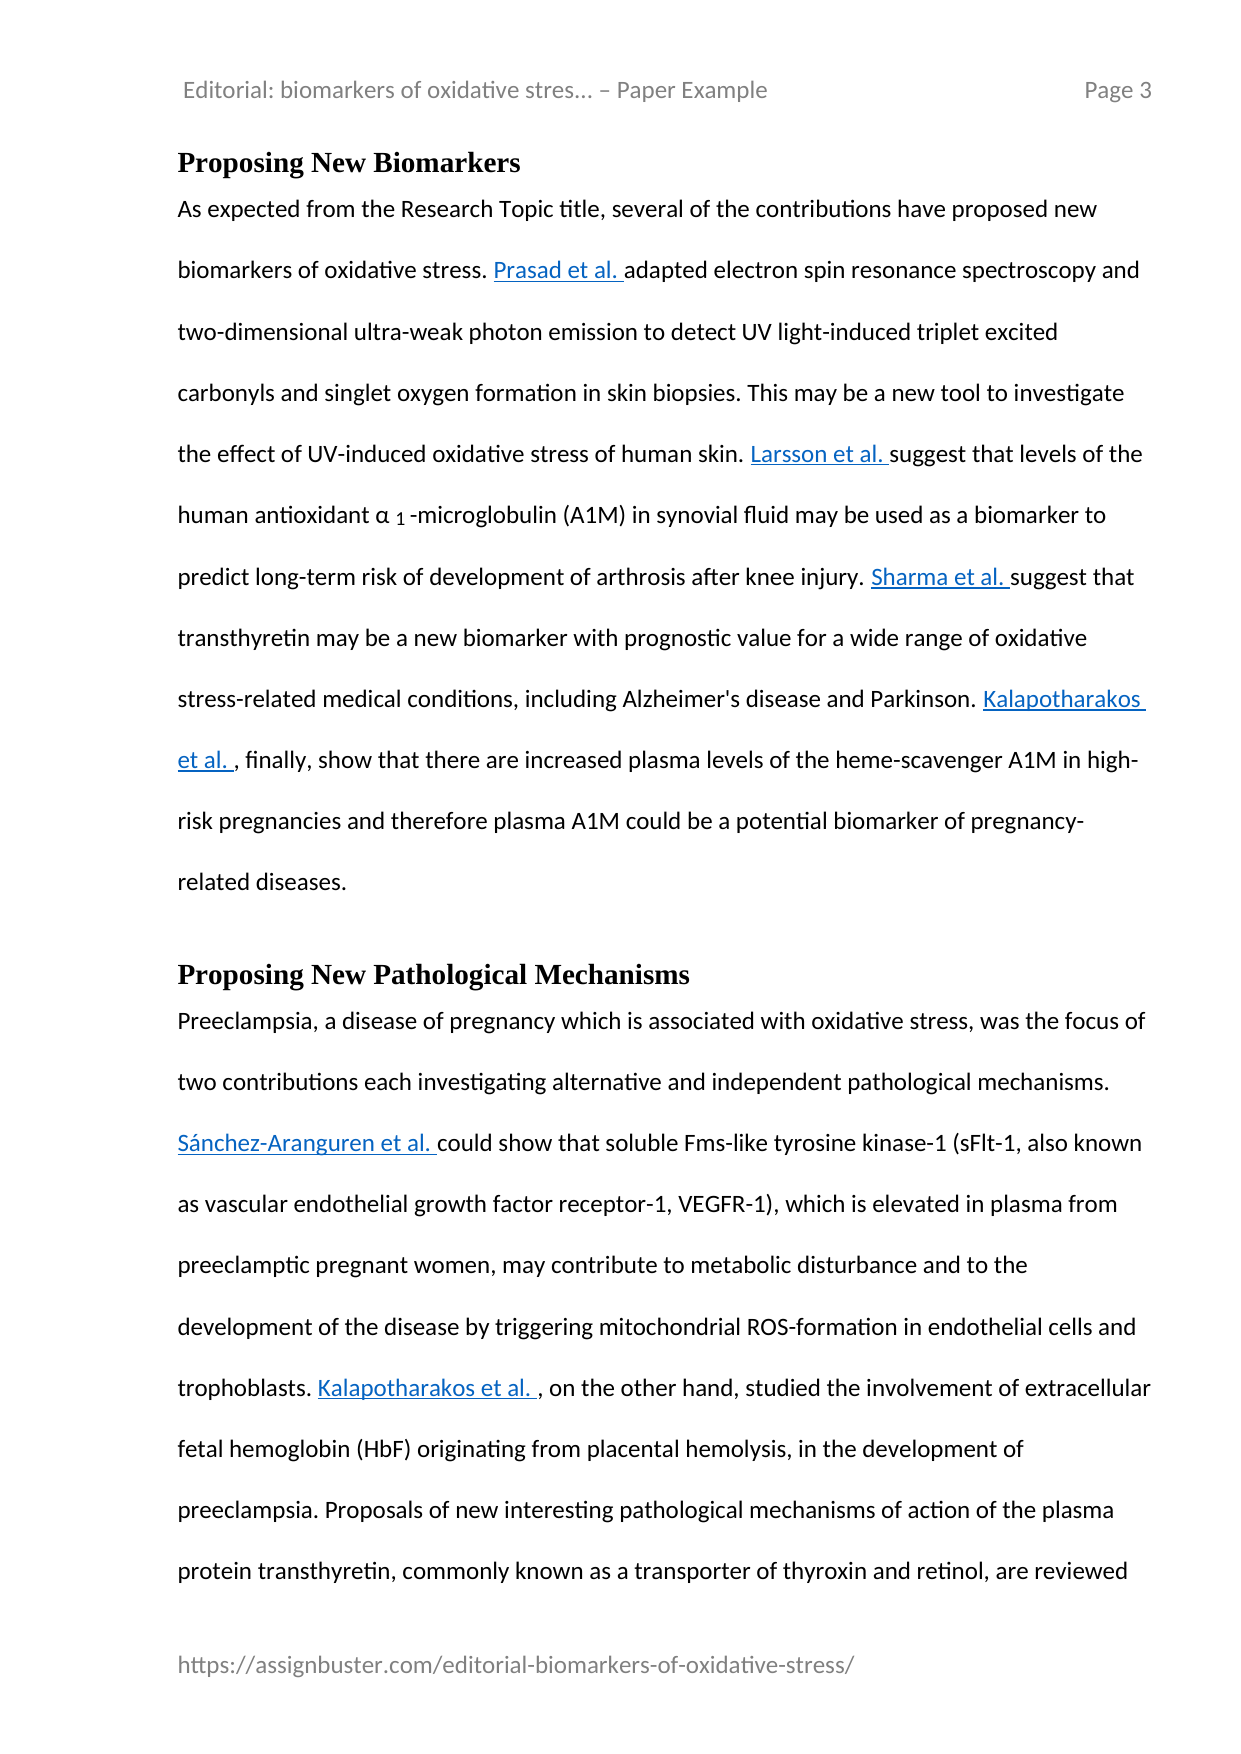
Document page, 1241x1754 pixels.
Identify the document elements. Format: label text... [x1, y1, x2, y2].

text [177, 1006, 1152, 1585]
text As expected from the Research Topic title, several of the contributions have proposed new biomarkers of oxidative stress. Prasad et al. adapted electron spin resonance spectroscopy and two-dimensional ultra-weak photon emission to detect UV light-induced triplet excited carbonyls and singlet oxygen formation in skin biopsies. This may be a new tool to investigate the effect of UV-induced oxidative stress of human skin. Larsson et al. suggest that levels of the human antioxidant α 1 -microglobulin (A1M) in synovial fluid may be used as a biomarker to predict long-term risk of development of arthrosis after knee injury. Sharma et al. suggest that transthyretin may be a new biomarker with prognostic value for a wide range of oxidative stress-related medical conditions, including Alzheimer's disease and Parkinson. Kalapotharakos et al. , finally, show that there are increased plasma levels of the heme-scavenger A1M in high-risk pregnancies and therefore plasma A1M could be a potential biomarker of pregnancy-related diseases. [177, 194, 1152, 897]
subtitle Proposing New Pathological Mechanisms [177, 957, 1152, 990]
subtitle Proposing New Biomarkers [177, 145, 1152, 178]
